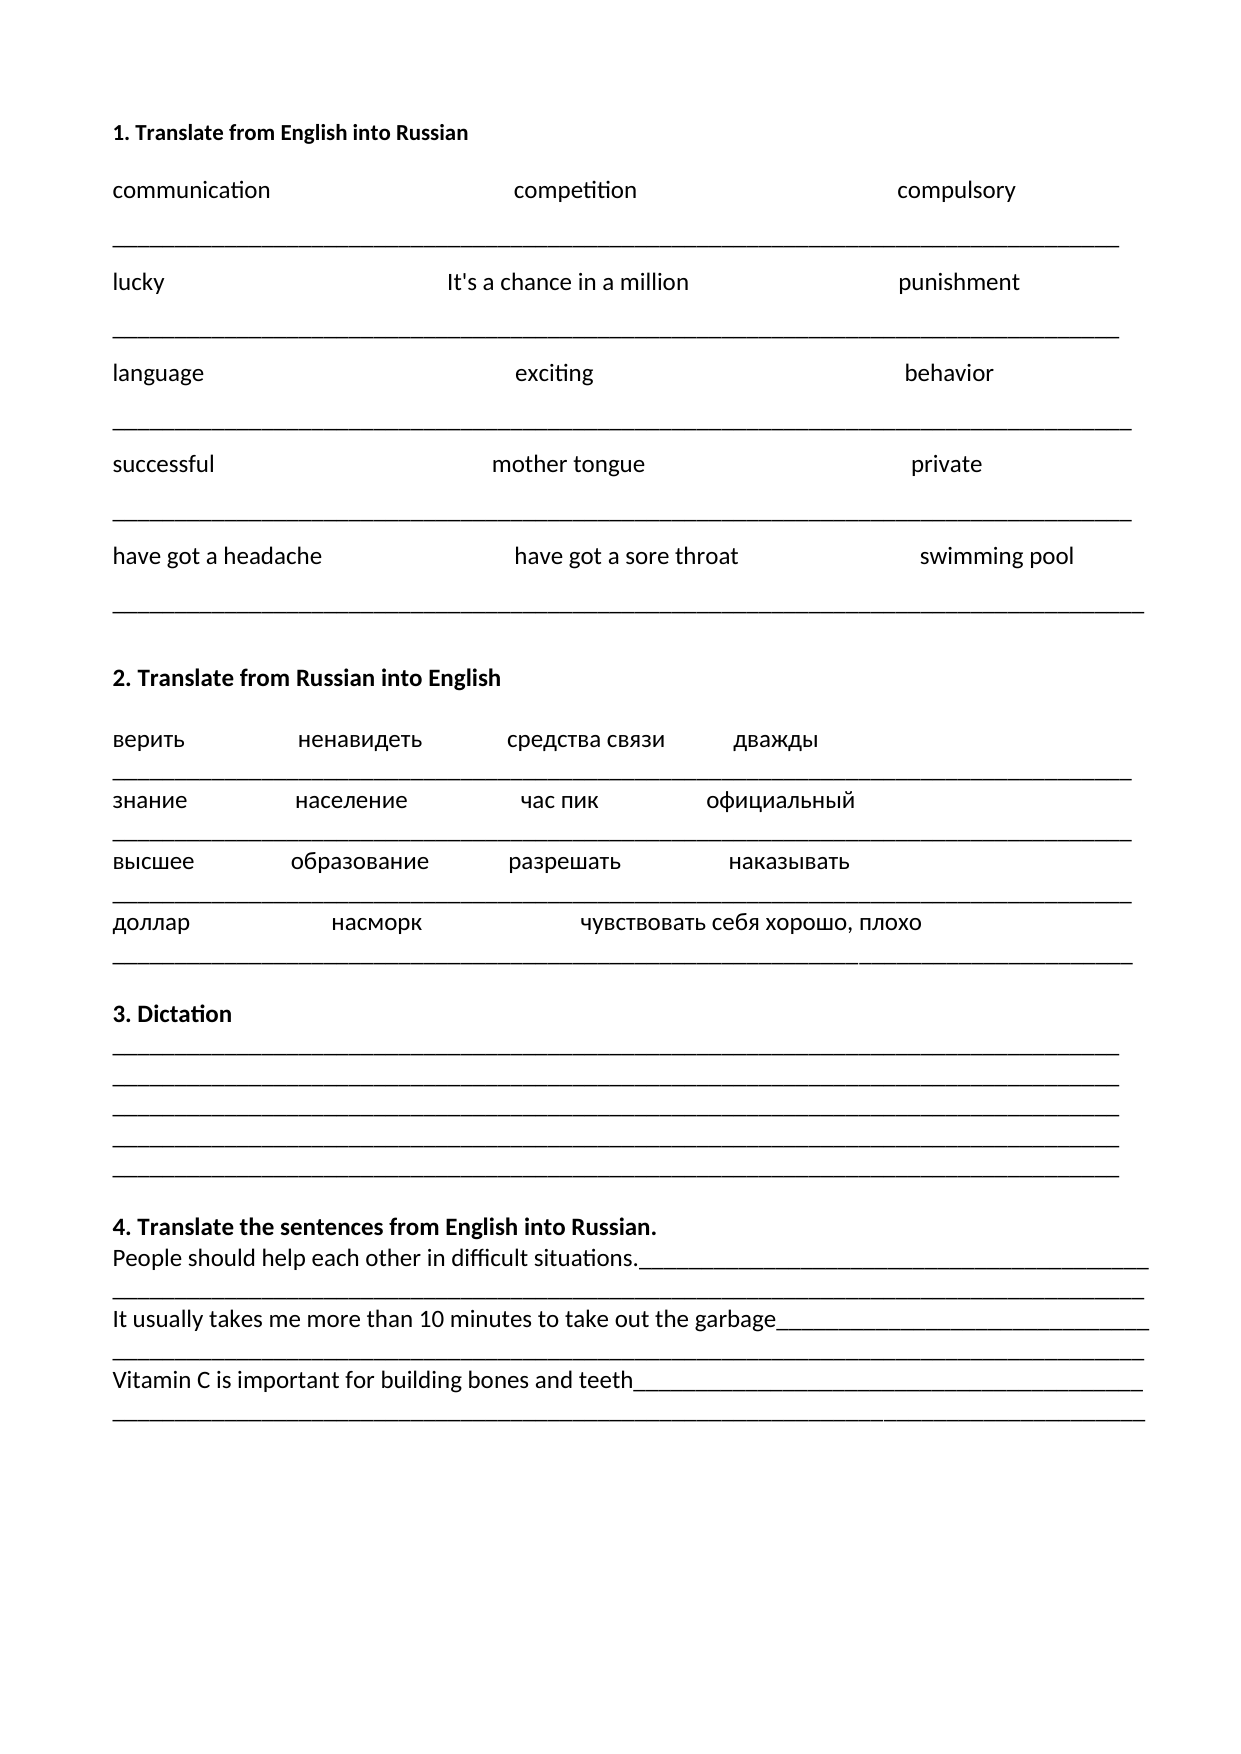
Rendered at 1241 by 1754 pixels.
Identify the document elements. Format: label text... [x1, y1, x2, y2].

text communication competition compulsory [112, 174, 1211, 205]
text ___________________________________________________________________________________ [112, 586, 1211, 616]
text высшее образование разрешать наказывать [112, 845, 1211, 876]
text ___________________________________________________________________________________ [112, 1272, 1211, 1303]
text successful mother tongue private [112, 448, 1211, 479]
text доллар насморк чувствовать себя хорошо, плохо [112, 906, 1211, 937]
text __________________________________________________________________________________ [112, 937, 1211, 967]
text Vitamin C is important for building bones and teeth_________________________________________ [112, 1364, 1211, 1394]
text _________________________________________________________________________________ [112, 220, 1211, 250]
text It usually takes me more than 10 minutes to take out the garbage______________________________ [112, 1303, 1211, 1333]
text 1. Translate from English into Russian [112, 118, 1211, 146]
text have got a headache have got a sore throat swimming pool [112, 540, 1211, 571]
text __________________________________________________________________________________ [112, 753, 1211, 784]
text _________________________________________________________________________________ [112, 1089, 1211, 1120]
text ___________________________________________________________________________________ [112, 1394, 1211, 1425]
text _________________________________________________________________________________ [112, 1028, 1211, 1059]
text __________________________________________________________________________________ [112, 494, 1211, 525]
text 3. Dictation [112, 998, 1211, 1028]
text _________________________________________________________________________________ [112, 1120, 1211, 1150]
text __________________________________________________________________________________ [112, 876, 1211, 906]
text language exciting behavior [112, 357, 1211, 388]
text знание население час пик официальный [112, 784, 1211, 814]
text _________________________________________________________________________________ [112, 1150, 1211, 1181]
text People should help each other in difficult situations._________________________________________ [112, 1242, 1211, 1272]
text _________________________________________________________________________________ [112, 1059, 1211, 1089]
text lucky It's a chance in a million punishment [112, 266, 1211, 296]
text __________________________________________________________________________________ [112, 403, 1211, 433]
text верить ненавидеть средства связи дважды [112, 723, 1211, 753]
text 2. Translate from Russian into English [112, 662, 1211, 692]
text 4. Translate the sentences from English into Russian. [112, 1211, 1211, 1242]
text ___________________________________________________________________________________ [112, 1333, 1211, 1364]
text __________________________________________________________________________________ [112, 814, 1211, 845]
text _________________________________________________________________________________ [112, 311, 1211, 342]
